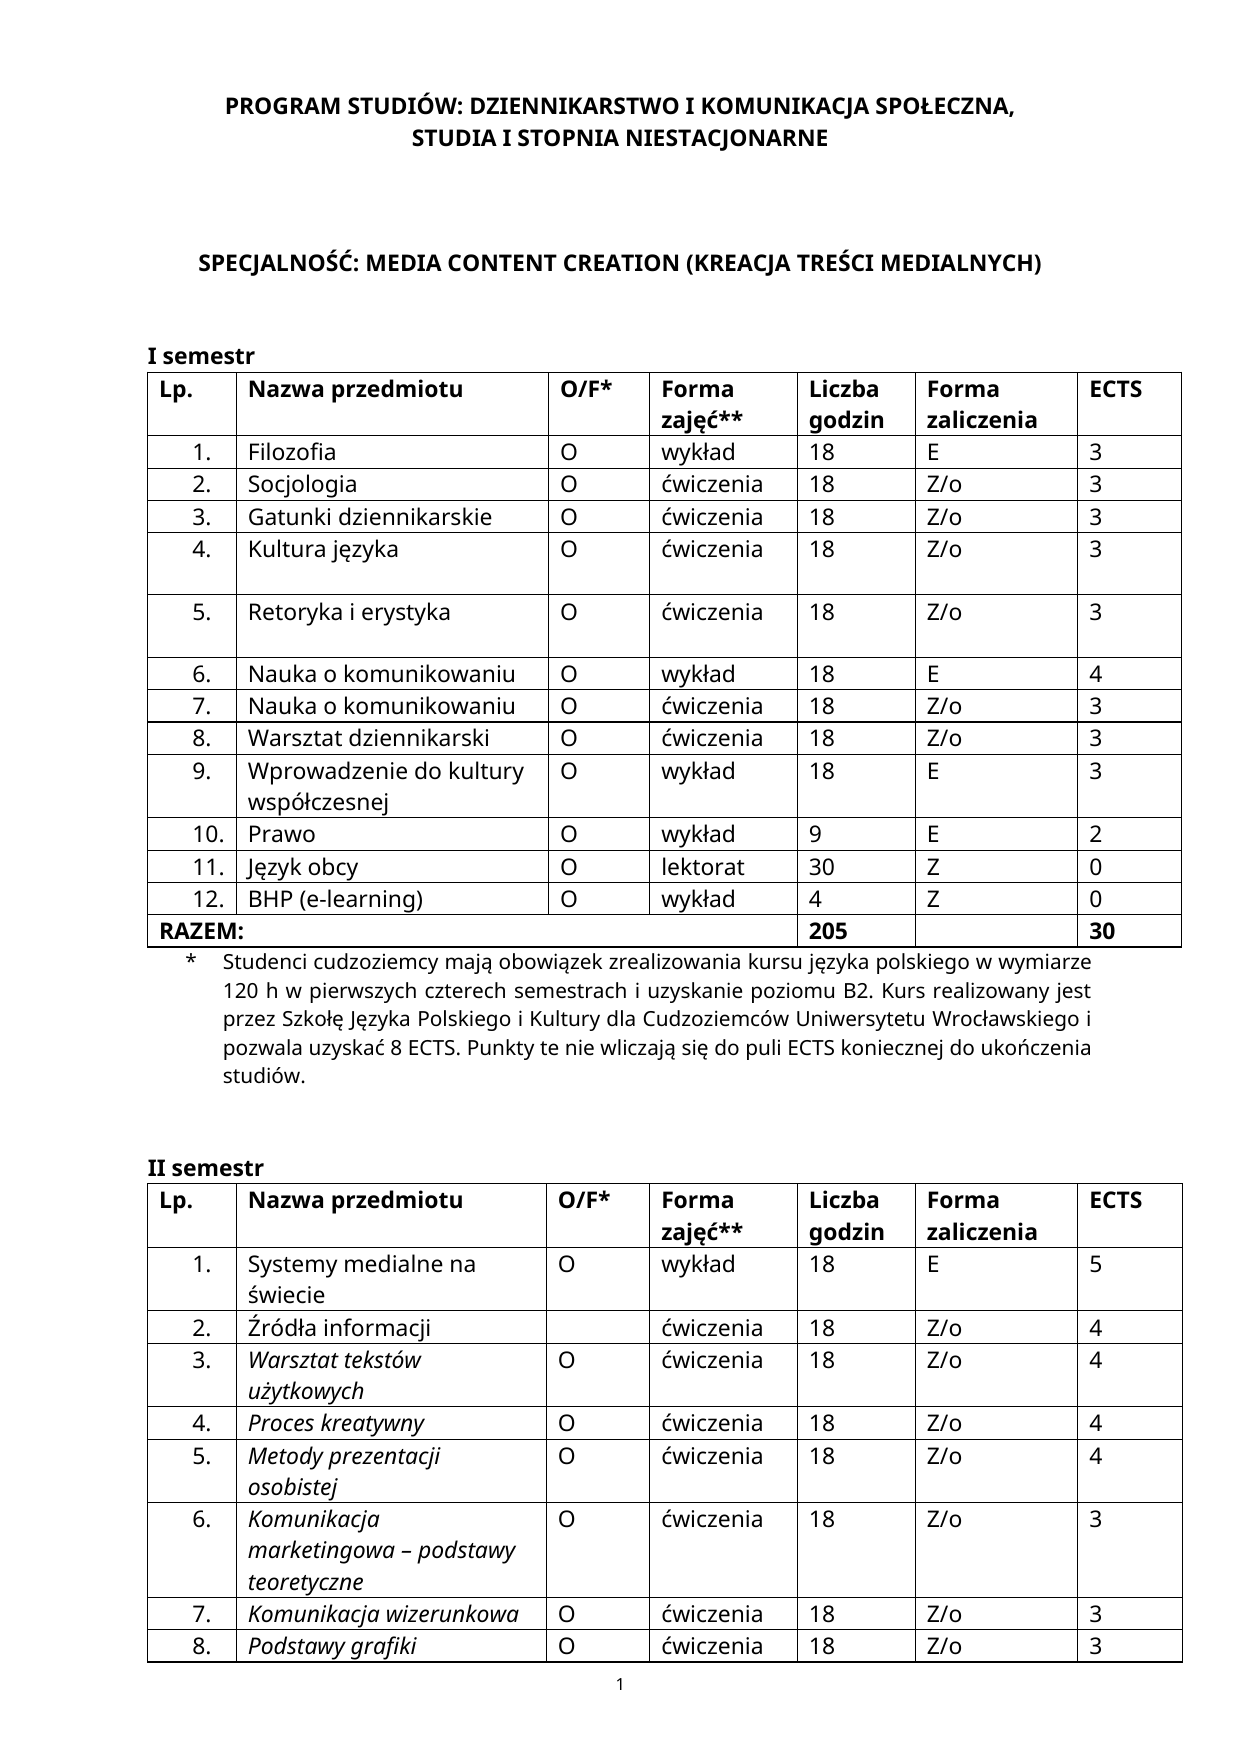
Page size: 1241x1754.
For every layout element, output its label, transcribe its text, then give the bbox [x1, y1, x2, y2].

table_cell [148, 533, 236, 594]
table_cell 18 [798, 1440, 915, 1502]
table_header Forma zaliczenia [916, 1184, 1077, 1247]
table_cell E [916, 1248, 1077, 1310]
table_header ECTS [1078, 1184, 1182, 1247]
table_cell 4 [1078, 1440, 1182, 1502]
table_cell Proces kreatywny [237, 1407, 546, 1438]
table_cell 18 [798, 1598, 915, 1629]
table_cell Z/o [916, 533, 1077, 594]
table_cell [148, 818, 236, 849]
table_cell 3 [1078, 469, 1181, 500]
table_cell 3 [1078, 755, 1181, 817]
table_cell 3 [1078, 436, 1181, 467]
table_cell Metody prezentacji osobistej [237, 1440, 546, 1502]
table_cell ćwiczenia [650, 1630, 797, 1661]
table_cell ćwiczenia [650, 595, 797, 657]
table_cell O [547, 1630, 649, 1661]
table_cell ćwiczenia [650, 469, 797, 500]
table_cell 3 [1078, 1503, 1182, 1597]
table_cell BHP (e-learning) [237, 883, 548, 914]
table_cell 18 [798, 658, 915, 689]
table_cell ćwiczenia [650, 723, 797, 754]
table_cell 18 [798, 1248, 915, 1310]
table_cell Z/o [916, 723, 1077, 754]
table_cell Systemy medialne na świecie [237, 1248, 546, 1310]
table_cell 4 [798, 883, 915, 914]
table_cell 30 [1078, 915, 1181, 946]
table_cell [148, 1344, 236, 1406]
list Studenci cudzoziemcy mają obowiązek zrealizowania kursu języka polskiego w wymiarze 120 h w pierwszych czterech semestrach i uzyskanie poziomu B2. Kurs realizowany jest przez Szkołę Języka Polskiego i Kultury dla Cudzoziemców Uniwersytetu Wrocławskiego i pozwala uzyskać 8 ECTS. Punkty te nie wliczają się do puli ECTS koniecznej do ukończenia studiów. [185, 948, 1092, 1089]
table_cell O [547, 1503, 649, 1597]
table_cell Nauka o komunikowaniu [237, 690, 548, 721]
table_cell Język obcy [237, 851, 548, 882]
table_cell 4 [1078, 658, 1181, 689]
table_cell Filozofia [237, 436, 548, 467]
table_cell Kultura języka [237, 533, 548, 594]
table_cell lektorat [650, 851, 797, 882]
table_cell wykład [650, 755, 797, 817]
table_header Forma zajęć** [650, 373, 797, 435]
table_cell O [549, 436, 649, 467]
table_cell wykład [650, 658, 797, 689]
table_cell [148, 1503, 236, 1597]
table_cell 5 [1078, 1248, 1182, 1310]
table_cell ćwiczenia [650, 1598, 797, 1629]
table_cell [148, 723, 236, 754]
table_header Forma zaliczenia [916, 373, 1077, 435]
table_cell 3 [1078, 595, 1181, 657]
table_header Nazwa przedmiotu [237, 373, 548, 435]
table_cell O [549, 690, 649, 721]
table_cell 3 [1078, 501, 1181, 532]
table_cell [148, 883, 236, 914]
table_cell [148, 436, 236, 467]
table_cell [148, 851, 236, 882]
table_cell Socjologia [237, 469, 548, 500]
table_cell 18 [798, 533, 915, 594]
table_cell 18 [798, 1311, 915, 1343]
table_cell Z/o [916, 1503, 1077, 1597]
table_header Nazwa przedmiotu [237, 1184, 546, 1247]
text II semestr [148, 1152, 1092, 1183]
table_cell 3 [1078, 1630, 1182, 1661]
table_cell Z/o [916, 501, 1077, 532]
table_header Forma zajęć** [650, 1184, 797, 1247]
table_cell [148, 1440, 236, 1502]
table_cell O [549, 818, 649, 849]
table_cell Retoryka i erystyka [237, 595, 548, 657]
table_cell O [549, 658, 649, 689]
table_cell 18 [798, 595, 915, 657]
text SPECJALNOŚĆ: MEDIA CONTENT CREATION (KREACJA TREŚCI MEDIALNYCH) [148, 247, 1092, 278]
table_cell 9 [798, 818, 915, 849]
table_cell [148, 595, 236, 657]
table_header ECTS [1078, 373, 1181, 435]
table_cell wykład [650, 883, 797, 914]
table_cell Komunikacja wizerunkowa [237, 1598, 546, 1629]
table_cell Prawo [237, 818, 548, 849]
table_cell Warsztat tekstów użytkowych [237, 1344, 546, 1406]
table_cell [148, 690, 236, 721]
table_cell [148, 1248, 236, 1310]
table_cell Źródła informacji [237, 1311, 546, 1343]
table_cell 3 [1078, 690, 1181, 721]
table_cell O [549, 883, 649, 914]
table_cell O [549, 533, 649, 594]
table_header Liczba godzin [798, 1184, 915, 1247]
table_cell 18 [798, 436, 915, 467]
table_cell Z/o [916, 595, 1077, 657]
table_cell E [916, 818, 1077, 849]
table_cell ćwiczenia [650, 1503, 797, 1597]
table_cell Nauka o komunikowaniu [237, 658, 548, 689]
table_cell Warsztat dziennikarski [237, 723, 548, 754]
table_cell [148, 1311, 236, 1343]
table_header Lp. [148, 1184, 236, 1247]
table_cell Komunikacja marketingowa – podstawy teoretyczne [237, 1503, 546, 1597]
text STUDIA I STOPNIA NIESTACJONARNE [148, 122, 1092, 153]
table_cell 2 [1078, 818, 1181, 849]
table_cell wykład [650, 1248, 797, 1310]
table_cell Z/o [916, 469, 1077, 500]
table_cell ćwiczenia [650, 1440, 797, 1502]
table_cell ćwiczenia [650, 1311, 797, 1343]
table_cell 18 [798, 723, 915, 754]
table_cell 18 [798, 755, 915, 817]
table_cell Wprowadzenie do kultury współczesnej [237, 755, 548, 817]
table_cell E [916, 436, 1077, 467]
table_cell [148, 755, 236, 817]
table_cell ćwiczenia [650, 690, 797, 721]
table_cell 3 [1078, 723, 1181, 754]
table_header Liczba godzin [798, 373, 915, 435]
table_cell 3 [1078, 1598, 1182, 1629]
table_cell [148, 469, 236, 500]
table_cell 18 [798, 501, 915, 532]
table_cell Z/o [916, 1440, 1077, 1502]
table_cell 18 [798, 690, 915, 721]
table_cell O [547, 1344, 649, 1406]
table_cell [148, 501, 236, 532]
table_cell O [547, 1248, 649, 1310]
text PROGRAM STUDIÓW: DZIENNIKARSTWO I KOMUNIKACJA SPOŁECZNA, [148, 90, 1092, 122]
table_cell 4 [1078, 1344, 1182, 1406]
table_cell [916, 915, 1077, 946]
table_cell O [547, 1407, 649, 1438]
text I semestr [148, 340, 1092, 372]
table_cell 4 [1078, 1407, 1182, 1438]
table_cell 0 [1078, 851, 1181, 882]
table_cell 30 [798, 851, 915, 882]
table_cell wykład [650, 436, 797, 467]
table_cell RAZEM: [148, 915, 797, 946]
table_cell ćwiczenia [650, 533, 797, 594]
table_cell O [547, 1440, 649, 1502]
table_cell Z/o [916, 1344, 1077, 1406]
table_header O/F* [547, 1184, 649, 1247]
table_cell [148, 1407, 236, 1438]
table_cell ćwiczenia [650, 1344, 797, 1406]
table_cell O [549, 723, 649, 754]
table_cell E [916, 658, 1077, 689]
table_header O/F* [549, 373, 649, 435]
table_cell [547, 1311, 649, 1343]
table_cell O [549, 469, 649, 500]
table_cell 18 [798, 1407, 915, 1438]
table_cell 3 [1078, 533, 1181, 594]
table_cell Z [916, 883, 1077, 914]
table_cell O [547, 1598, 649, 1629]
table_cell 18 [798, 469, 915, 500]
table_cell E [916, 755, 1077, 817]
table_cell Z [916, 851, 1077, 882]
table_cell Z/o [916, 1598, 1077, 1629]
table_cell O [549, 755, 649, 817]
table_cell ćwiczenia [650, 501, 797, 532]
table_cell Z/o [916, 690, 1077, 721]
table_cell O [549, 595, 649, 657]
table_cell O [549, 501, 649, 532]
table_cell Podstawy grafiki [237, 1630, 546, 1661]
table_cell Z/o [916, 1311, 1077, 1343]
table_header Lp. [148, 373, 236, 435]
table_cell 18 [798, 1344, 915, 1406]
table_cell 18 [798, 1503, 915, 1597]
table_cell Z/o [916, 1630, 1077, 1661]
table_cell [148, 1630, 236, 1661]
table_cell 205 [798, 915, 915, 946]
table_cell O [549, 851, 649, 882]
table_cell ćwiczenia [650, 1407, 797, 1438]
table_cell Z/o [916, 1407, 1077, 1438]
table_cell Gatunki dziennikarskie [237, 501, 548, 532]
table_cell 18 [798, 1630, 915, 1661]
table_cell [148, 1598, 236, 1629]
table_cell 4 [1078, 1311, 1182, 1343]
table_cell [148, 658, 236, 689]
table_cell 0 [1078, 883, 1181, 914]
table_cell wykład [650, 818, 797, 849]
